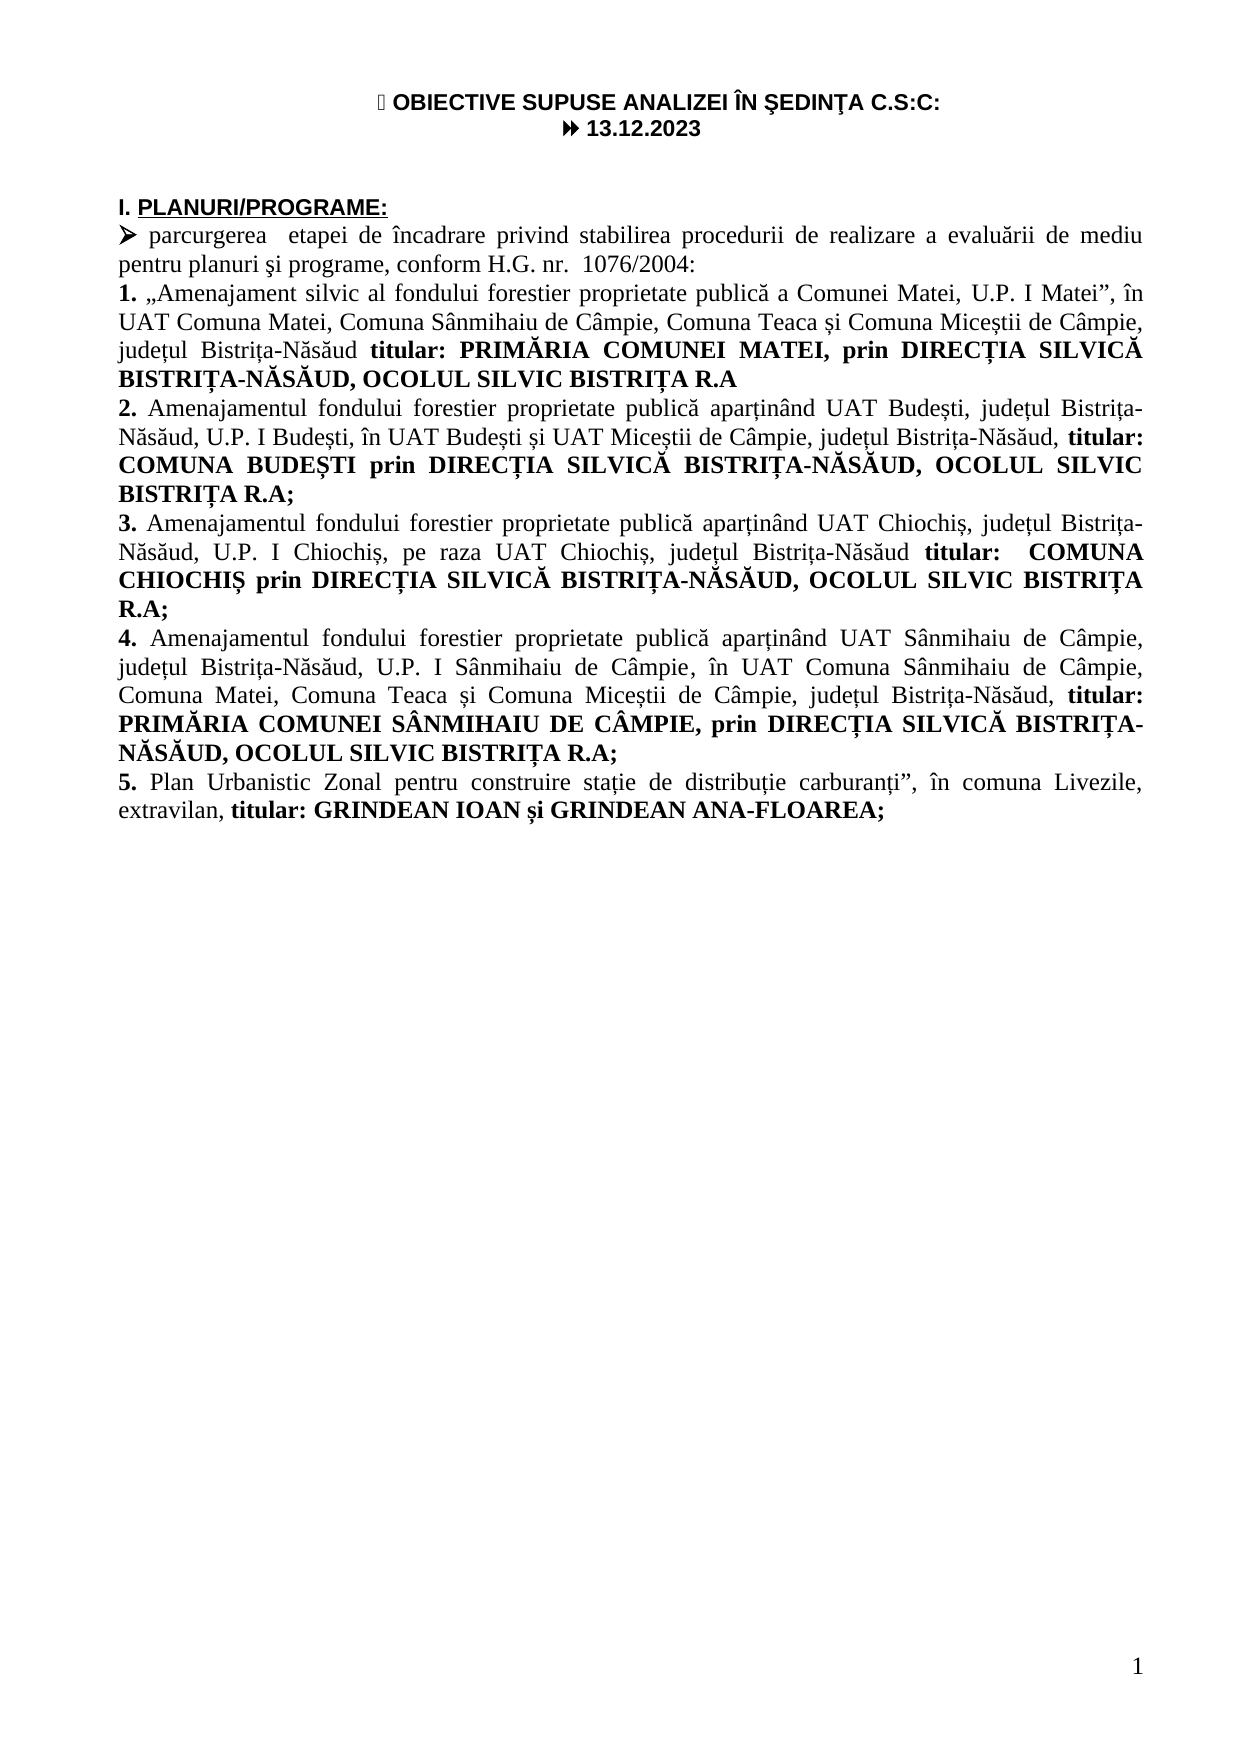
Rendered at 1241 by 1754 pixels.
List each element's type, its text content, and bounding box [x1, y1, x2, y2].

text OBIECTIVE SUPUSE ANALIZEI ÎN ŞEDINŢA C.S:C: [174, 89, 1144, 115]
text 5. Plan Urbanistic Zonal pentru construire stație de distribuție carburanți”, în comuna Livezile, extravilan, titular: GRINDEAN IOAN și GRINDEAN ANA-FLOAREA; [118, 767, 1144, 824]
text 4. Amenajamentul fondului forestier proprietate publică aparținând UAT Sânmihaiu de Câmpie, județul Bistrița-Năsăud, U.P. I Sânmihaiu de Câmpie, în UAT Comuna Sânmihaiu de Câmpie, Comuna Matei, Comuna Teaca și Comuna Miceștii de Câmpie, județul Bistrița-Năsăud, titular: PRIMĂRIA COMUNEI SÂNMIHAIU DE CÂMPIE, prin DIRECȚIA SILVICĂ BISTRIȚA-NĂSĂUD, OCOLUL SILVIC BISTRIȚA R.A; [118, 623, 1144, 767]
text I. PLANURI/PROGRAME: [118, 194, 1144, 220]
text parcurgerea etapei de încadrare privind stabilirea procedurii de realizare a evaluării de mediu pentru planuri şi programe, conform H.G. nr. 1076/2004: [118, 220, 1144, 278]
text 2. Amenajamentul fondului forestier proprietate publică aparținând UAT Budești, județul Bistrița-Năsăud, U.P. I Budești, în UAT Budești și UAT Miceștii de Câmpie, județul Bistrița-Năsăud, titular: COMUNA BUDEȘTI prin DIRECȚIA SILVICĂ BISTRIȚA-NĂSĂUD, OCOLUL SILVIC BISTRIȚA R.A; [118, 393, 1144, 508]
text 13.12.2023 [118, 115, 1144, 141]
text 3. Amenajamentul fondului forestier proprietate publică aparținând UAT Chiochiș, județul Bistrița-Năsăud, U.P. I Chiochiș, pe raza UAT Chiochiș, județul Bistrița-Năsăud titular: COMUNA CHIOCHIȘ prin DIRECȚIA SILVICĂ BISTRIȚA-NĂSĂUD, OCOLUL SILVIC BISTRIȚA R.A; [118, 508, 1144, 623]
text 1. „Amenajament silvic al fondului forestier proprietate publică a Comunei Matei, U.P. I Matei”, în UAT Comuna Matei, Comuna Sânmihaiu de Câmpie, Comuna Teaca și Comuna Miceștii de Câmpie, județul Bistrița-Năsăud titular: PRIMĂRIA COMUNEI MATEI, prin DIRECȚIA SILVICĂ BISTRIȚA-NĂSĂUD, OCOLUL SILVIC BISTRIȚA R.A [118, 278, 1144, 393]
